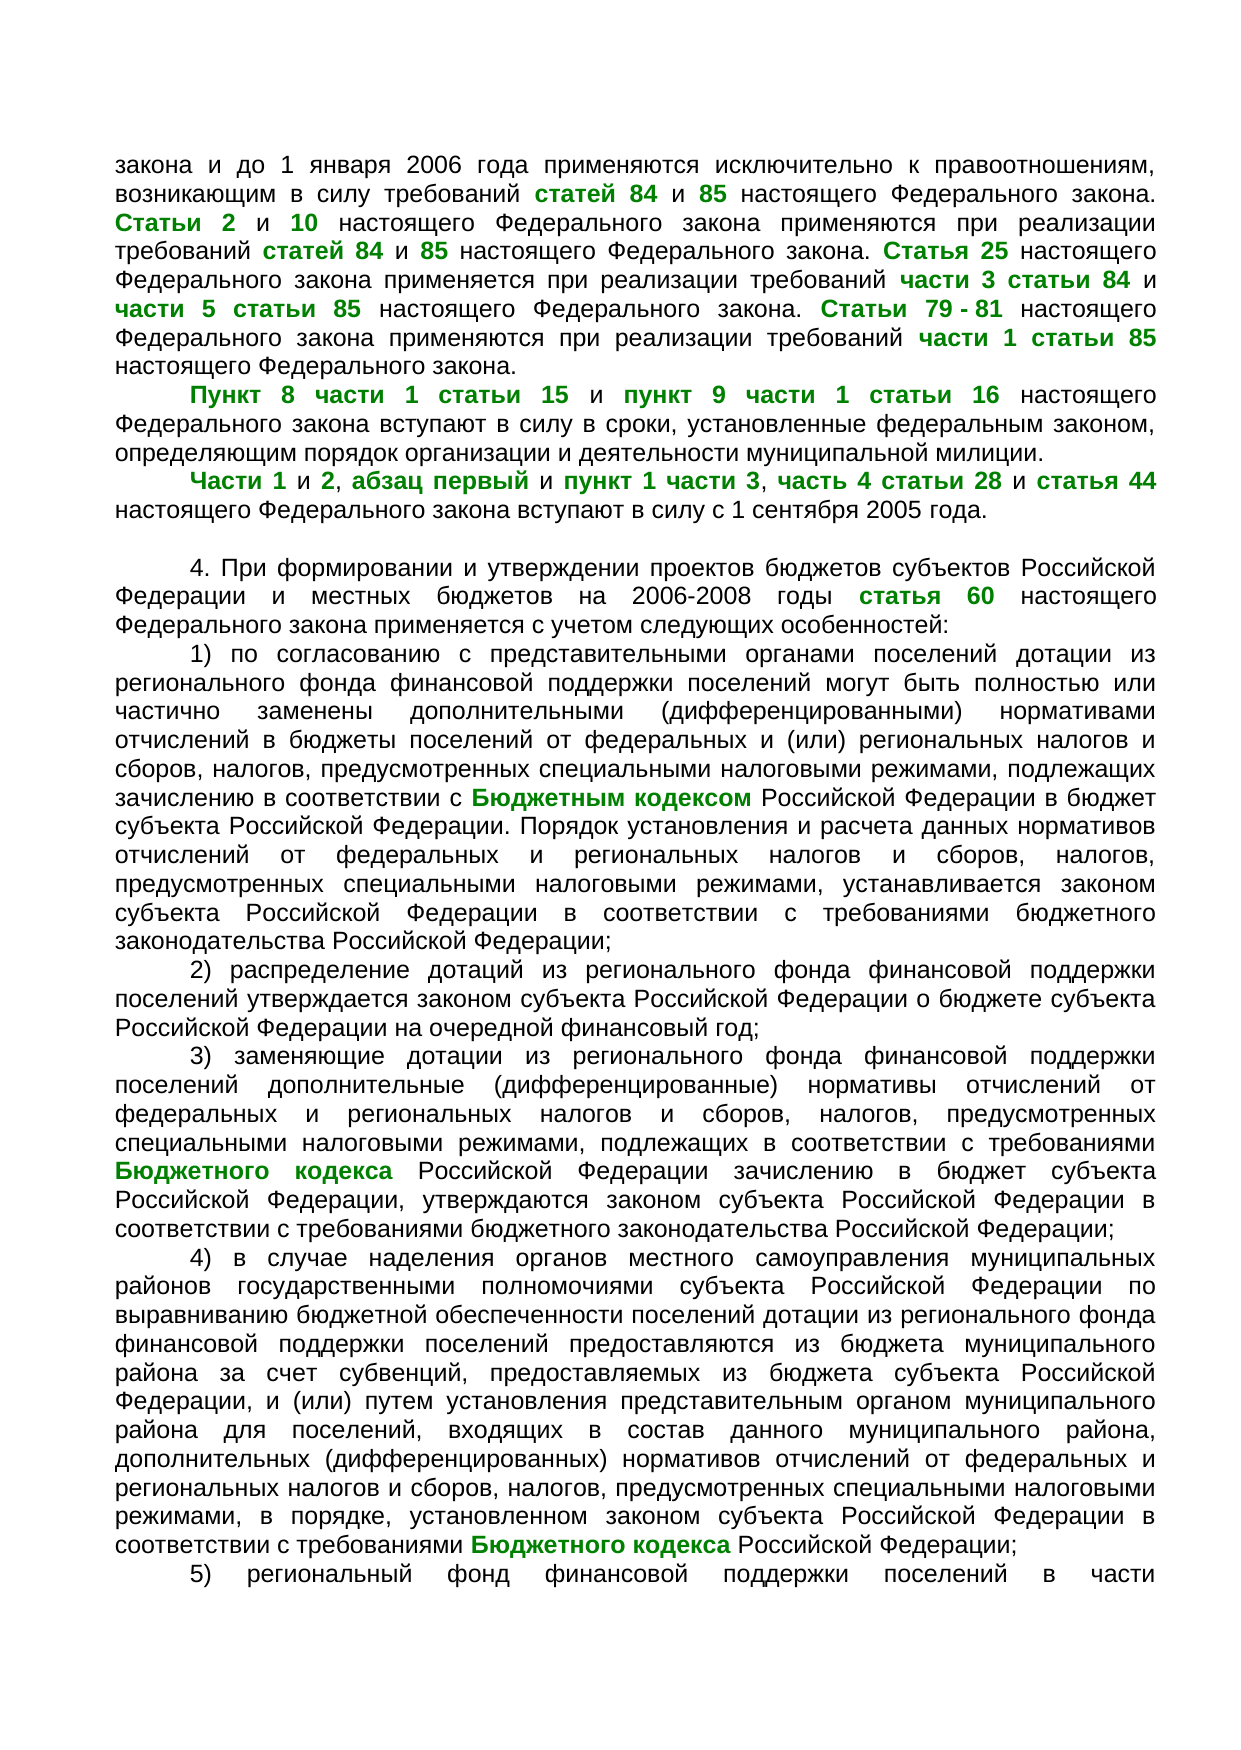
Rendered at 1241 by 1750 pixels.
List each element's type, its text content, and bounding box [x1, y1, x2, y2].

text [114, 150, 1157, 380]
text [114, 1559, 1157, 1587]
text Части 1 и 2, абзац первый и пункт 1 части 3, часть 4 статьи 28 и статья 44 настоящего Федерального закона вступают в силу с 1 сентября 2005 года. [114, 466, 1157, 524]
text 4. При формировании и утверждении проектов бюджетов субъектов Российской Федерации и местных бюджетов на 2006-2008 годы статья 60 настоящего Федерального закона применяется с учетом следующих особенностей: [114, 552, 1157, 639]
text 1) по согласованию с представительными органами поселений дотации из регионального фонда финансовой поддержки поселений могут быть полностью или частично заменены дополнительными (дифференцированными) нормативами отчислений в бюджеты поселений от федеральных и (или) региональных налогов и сборов, налогов, предусмотренных специальными налоговыми режимами, подлежащих зачислению в соответствии с Бюджетным кодексом Российской Федерации в бюджет субъекта Российской Федерации. Порядок установления и расчета данных нормативов отчислений от федеральных и региональных налогов и сборов, налогов, предусмотренных специальными налоговыми режимами, устанавливается законом субъекта Российской Федерации в соответствии с требованиями бюджетного законодательства Российской Федерации; [114, 639, 1157, 955]
text 3) заменяющие дотации из регионального фонда финансовой поддержки поселений дополнительные (дифференцированные) нормативы отчислений от федеральных и региональных налогов и сборов, налогов, предусмотренных специальными налоговыми режимами, подлежащих в соответствии с требованиями Бюджетного кодекса Российской Федерации зачислению в бюджет субъекта Российской Федерации, утверждаются законом субъекта Российской Федерации в соответствии с требованиями бюджетного законодательства Российской Федерации; [114, 1041, 1157, 1242]
text 4) в случае наделения органов местного самоуправления муниципальных районов государственными полномочиями субъекта Российской Федерации по выравниванию бюджетной обеспеченности поселений дотации из регионального фонда финансовой поддержки поселений предоставляются из бюджета муниципального района за счет субвенций, предоставляемых из бюджета субъекта Российской Федерации, и (или) путем установления представительным органом муниципального района для поселений, входящих в состав данного муниципального района, дополнительных (дифференцированных) нормативов отчислений от федеральных и региональных налогов и сборов, налогов, предусмотренных специальными налоговыми режимами, в порядке, установленном законом субъекта Российской Федерации в соответствии с требованиями Бюджетного кодекса Российской Федерации; [114, 1242, 1157, 1559]
text 2) распределение дотаций из регионального фонда финансовой поддержки поселений утверждается законом субъекта Российской Федерации о бюджете субъекта Российской Федерации на очередной финансовый год; [114, 955, 1157, 1041]
text Пункт 8 части 1 статьи 15 и пункт 9 части 1 статьи 16 настоящего Федерального закона вступают в силу в сроки, установленные федеральным законом, определяющим порядок организации и деятельности муниципальной милиции. [114, 380, 1157, 466]
